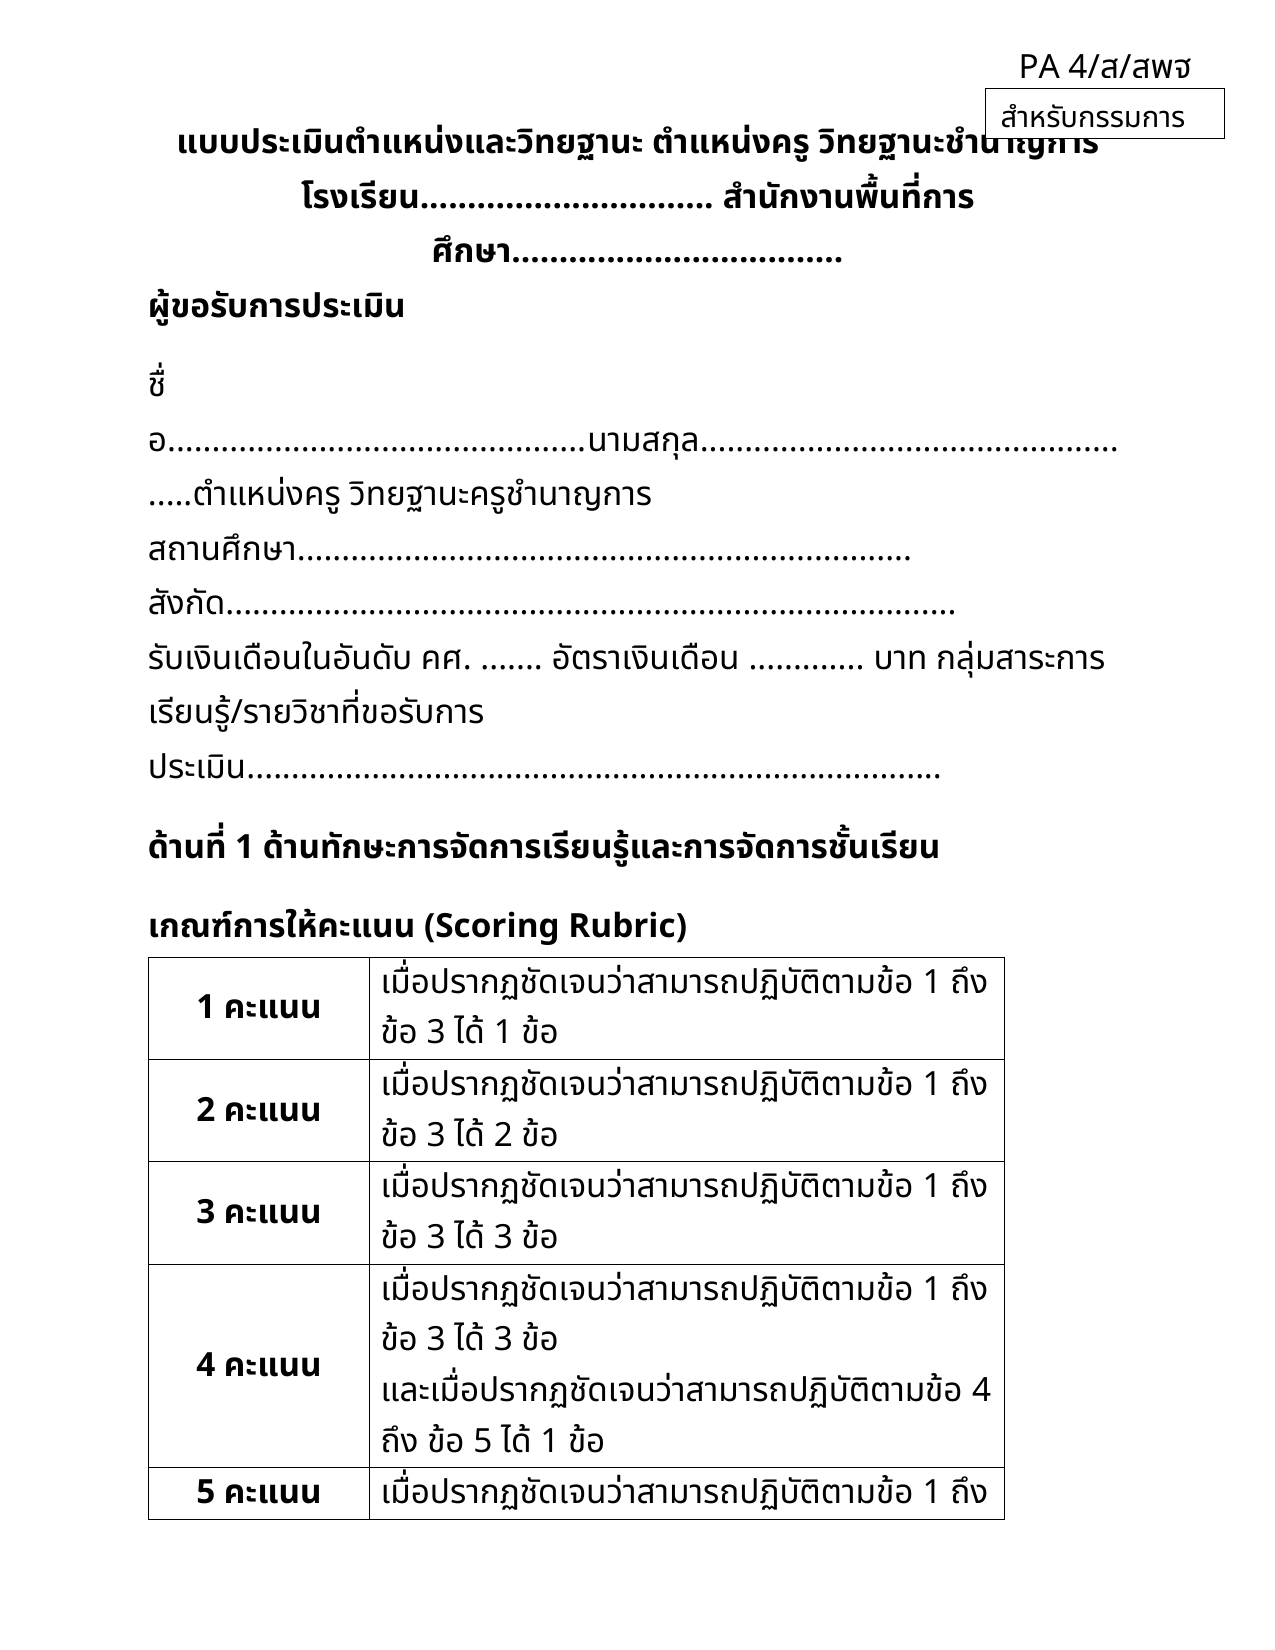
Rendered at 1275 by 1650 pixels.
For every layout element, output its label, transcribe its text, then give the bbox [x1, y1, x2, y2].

table_cell เมื่อปรากฏชัดเจนว่าสามารถปฏิบัติตามข้อ 1 ถึง ข้อ 3 ได้ 2 ข้อ [370, 1060, 1004, 1161]
table_cell 4 คะแนน [149, 1265, 369, 1467]
table_cell 5 คะแนน [149, 1468, 369, 1519]
text ด้านที่ 1 ด้านทักษะการจัดการเรียนรู้และการจัดการชั้นเรียน [148, 822, 1127, 873]
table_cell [370, 1468, 1004, 1519]
table_cell เมื่อปรากฏชัดเจนว่าสามารถปฏิบัติตามข้อ 1 ถึง ข้อ 3 ได้ 3 ข้อ [370, 1162, 1004, 1263]
table_header เมื่อปรากฏชัดเจนว่าสามารถปฏิบัติตามข้อ 1 ถึง ข้อ 3 ได้ 1 ข้อ [370, 958, 1004, 1059]
text ผู้ขอรับการประเมิน [148, 282, 1127, 332]
text โรงเรียน............................... สำนักงานพื้นที่การศึกษา................................... [148, 172, 1127, 278]
table_header 1 คะแนน [149, 958, 369, 1059]
table_cell 3 คะแนน [149, 1162, 369, 1263]
table_cell 2 คะแนน [149, 1060, 369, 1161]
text แบบประเมินตำแหน่งและวิทยฐานะ ตำแหน่งครู วิทยฐานะชำนาญการ [148, 118, 1127, 168]
text รับเงินเดือนในอันดับ คศ. ....... อัตราเงินเดือน ............. บาท กลุ่มสาระการเรียนรู้/รายวิชาที่ขอรับการประเมิน.............................................................................. [148, 634, 1127, 793]
text ชื่อ...............................................นามสกุล....................................................ตำแหน่งครู วิทยฐานะครูชำนาญการ [148, 361, 1127, 521]
text เกณฑ์การให้คะแนน (Scoring Rubric) [148, 902, 1127, 953]
table_cell เมื่อปรากฏชัดเจนว่าสามารถปฏิบัติตามข้อ 1 ถึง ข้อ 3 ได้ 3 ข้อ และเมื่อปรากฏชัดเจนว่าสามารถปฏิบัติตามข้อ 4 ถึง ข้อ 5 ได้ 1 ข้อ [370, 1265, 1004, 1467]
text สถานศึกษา..................................................................... สังกัด.................................................................................. [148, 524, 1127, 630]
